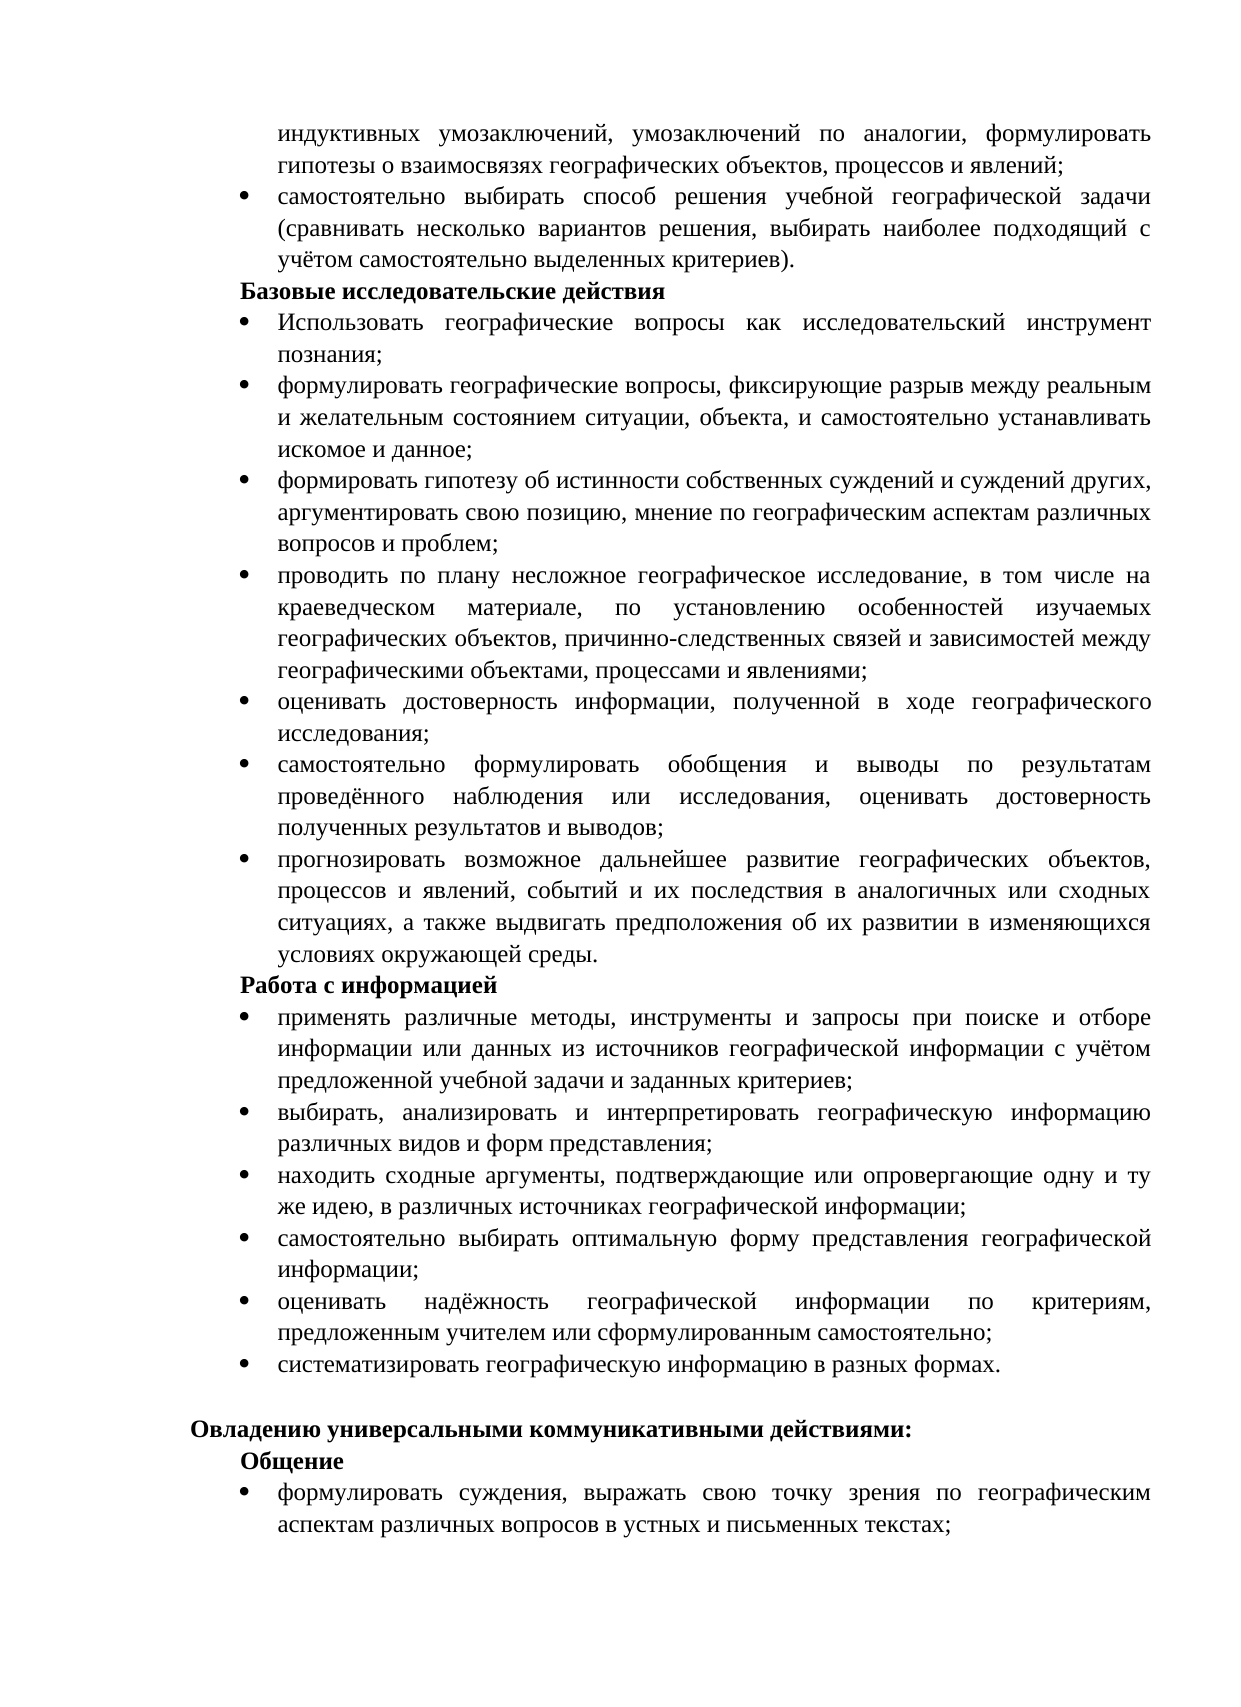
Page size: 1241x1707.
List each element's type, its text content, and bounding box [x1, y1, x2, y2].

list формулировать географические вопросы, фиксирующие разрыв между реальным и желательным состоянием ситуации, объекта, и самостоятельно устанавливать искомое и данное; [240, 371, 1152, 462]
list Использовать географические вопросы как исследовательский инструмент познания; [240, 307, 1152, 368]
list оценивать достоверность информации, полученной в ходе гео­графического исследования; [240, 686, 1152, 747]
list применять различные методы, инструменты и запросы при поиске и отборе информации или данных из источников географической информации с учётом предложенной учебной задачи и заданных критериев; [240, 1002, 1152, 1094]
list формулировать суждения, выражать свою точку зрения по географическим аспектам различных вопросов в устных и письменных текстах; [240, 1477, 1152, 1538]
list систематизировать географическую информацию в разных формах. [240, 1349, 1152, 1378]
text Базовые исследовательские действия [177, 276, 1152, 305]
list оценивать надёжность географической информации по критериям, предложенным учителем или сформулированным самостоятельно; [240, 1286, 1152, 1346]
list выбирать, анализировать и интерпретировать географическую информацию различных видов и форм представления; [240, 1097, 1152, 1157]
list прогнозировать возможное дальнейшее развитие географических объектов, процессов и явлений, событий и их последствия в аналогичных или сходных ситуациях, а также выдвигать предположения об их развитии в изменяющихся условиях окружающей среды. [240, 844, 1152, 967]
list находить сходные аргументы, подтверждающие или опровергающие одну и ту же идею, в различных источниках географической информации; [240, 1160, 1152, 1220]
list формировать гипотезу об истинности собственных суждений и суждений других, аргументировать свою позицию, мнение по географическим аспектам различных вопросов и проблем; [240, 465, 1152, 557]
text Овладению универсальными коммуникативными действиями: [190, 1414, 1152, 1443]
text Работа с информацией [177, 970, 1152, 999]
text Общение [177, 1446, 1152, 1474]
list самостоятельно выбирать оптимальную форму представления географической информации; [240, 1223, 1152, 1283]
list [240, 118, 1152, 178]
list самостоятельно формулировать обобщения и выводы по результатам проведённого наблюдения или исследования, оценивать достоверность полученных результатов и выводов; [240, 749, 1152, 841]
list проводить по плану несложное географическое исследование, в том числе на краеведческом материале, по установлению особенностей изучаемых географических объектов, причинно-следственных связей и зависимостей между географическими объектами, процессами и явлениями; [240, 560, 1152, 683]
list самостоятельно выбирать способ решения учебной географической задачи (сравнивать несколько вариантов решения, выбирать наиболее подходящий с учётом самостоятельно выделенных критериев). [240, 181, 1152, 273]
